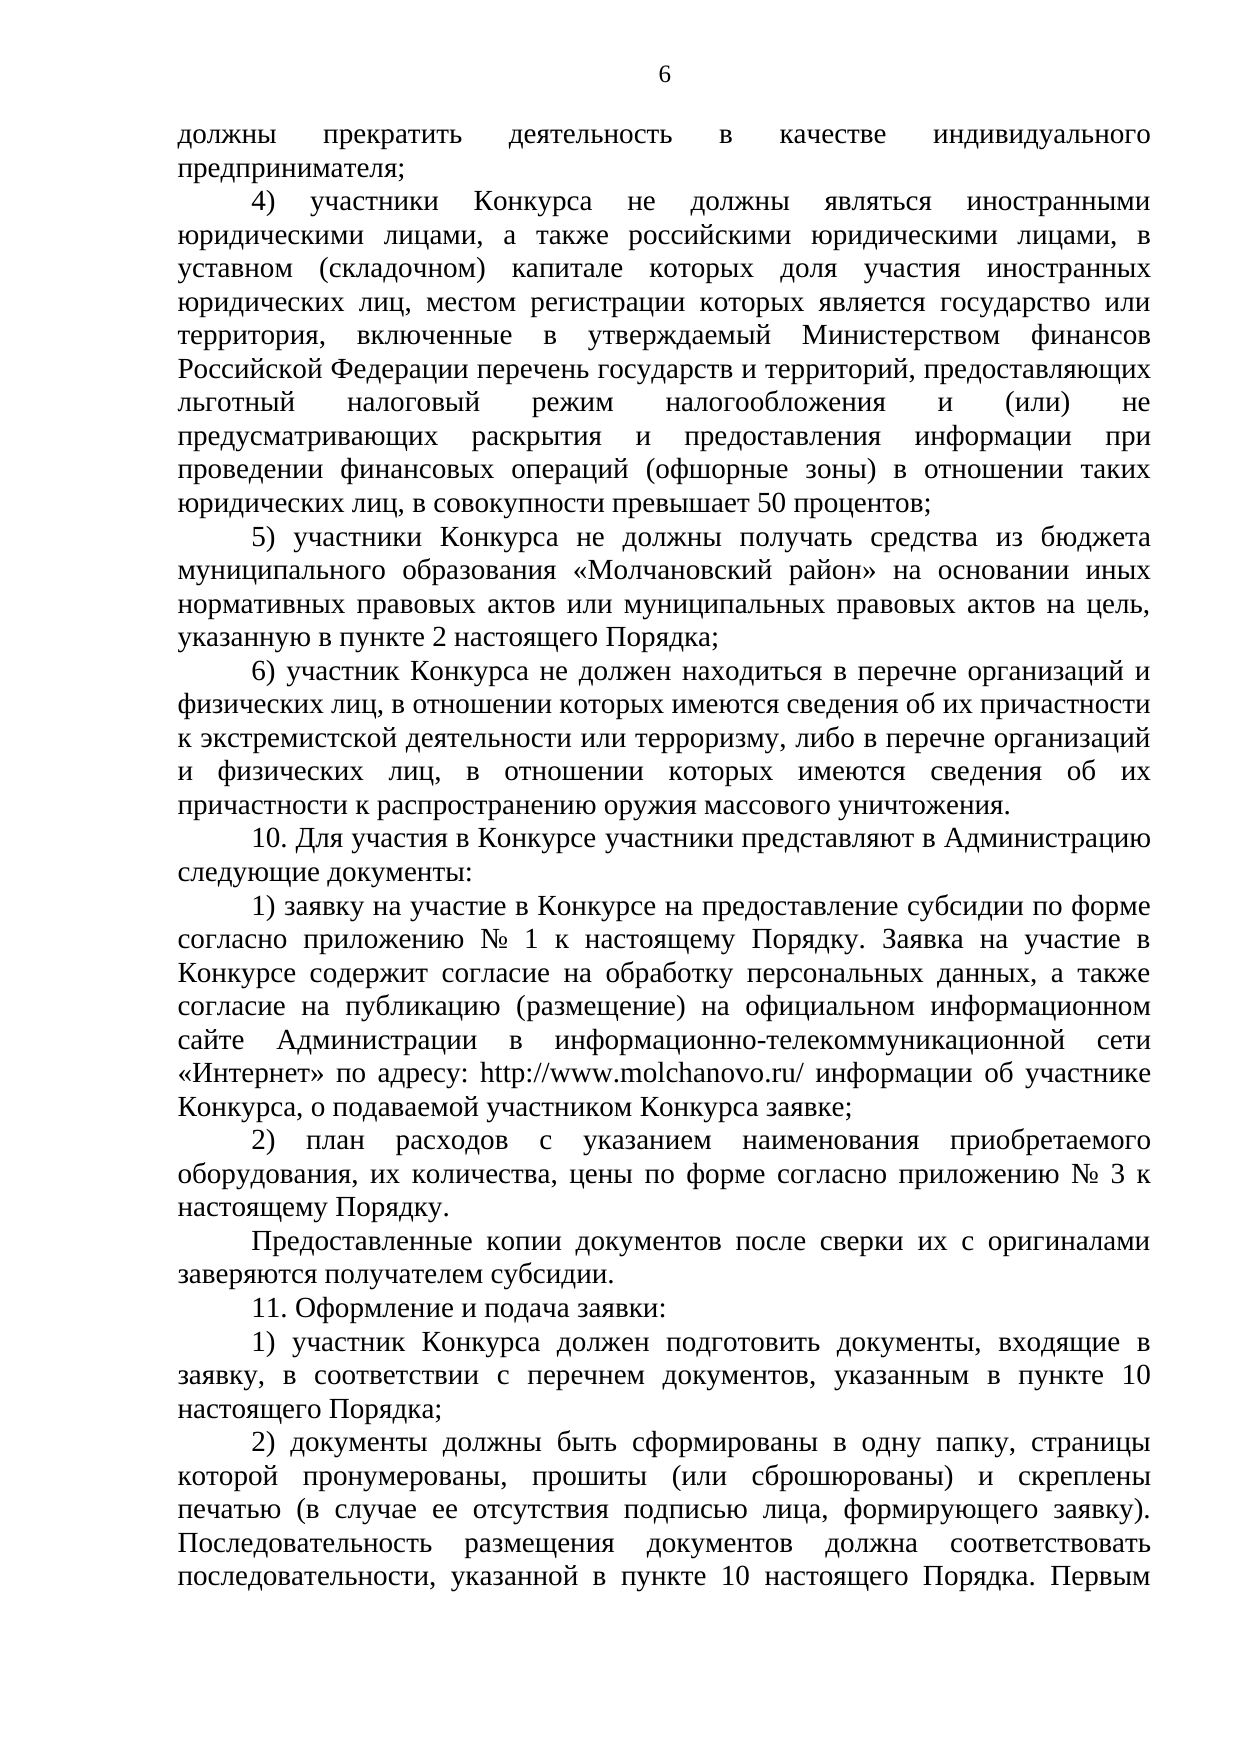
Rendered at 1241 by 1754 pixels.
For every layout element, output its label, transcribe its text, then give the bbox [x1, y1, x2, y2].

text 11. Оформление и подача заявки: [177, 1290, 1152, 1324]
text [177, 116, 1152, 183]
text 10. Для участия в Конкурсе участники представляют в Администрацию следующие документы: [177, 821, 1152, 888]
text 2) план расходов с указанием наименования приобретаемого оборудования, их количества, цены по форме согласно приложению № 3 к настоящему Порядку. [177, 1122, 1152, 1223]
text 1) участник Конкурса должен подготовить документы, входящие в заявку, в соответствии с перечнем документов, указанным в пункте 10 настоящего Порядка; [177, 1324, 1152, 1424]
text 4) участники Конкурса не должны являться иностранными юридическими лицами, а также российскими юридическими лицами, в уставном (складочном) капитале которых доля участия иностранных юридических лиц, местом регистрации которых является государство или территория, включенные в утверждаемый Министерством финансов Российской Федерации перечень государств и территорий, предоставляющих льготный налоговый режим налогообложения и (или) не предусматривающих раскрытия и предоставления информации при проведении финансовых операций (офшорные зоны) в отношении таких юридических лиц, в совокупности превышает 50 процентов; [177, 183, 1152, 519]
text 5) участники Конкурса не должны получать средства из бюджета муниципального образования «Молчановский район» на основании иных нормативных правовых актов или муниципальных правовых актов на цель, указанную в пункте 2 настоящего Порядка; [177, 519, 1152, 653]
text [177, 1424, 1152, 1592]
text 6) участник Конкурса не должен находиться в перечне организаций и физических лиц, в отношении которых имеются сведения об их причастности к экстремистской деятельности или терроризму, либо в перечне организаций и физических лиц, в отношении которых имеются сведения об их причастности к распространению оружия массового уничтожения. [177, 653, 1152, 821]
text 1) заявку на участие в Конкурсе на предоставление субсидии по форме согласно приложению № 1 к настоящему Порядку. Заявка на участие в Конкурсе содержит согласие на обработку персональных данных, а также согласие на публикацию (размещение) на официальном информационном сайте Администрации в информационно-телекоммуникационной сети «Интернет» по адресу: http://www.molchanovo.ru/ информации об участнике Конкурса, о подаваемой участником Конкурса заявке; [177, 888, 1152, 1122]
text Предоставленные копии документов после сверки их с оригиналами заверяются получателем субсидии. [177, 1223, 1152, 1290]
